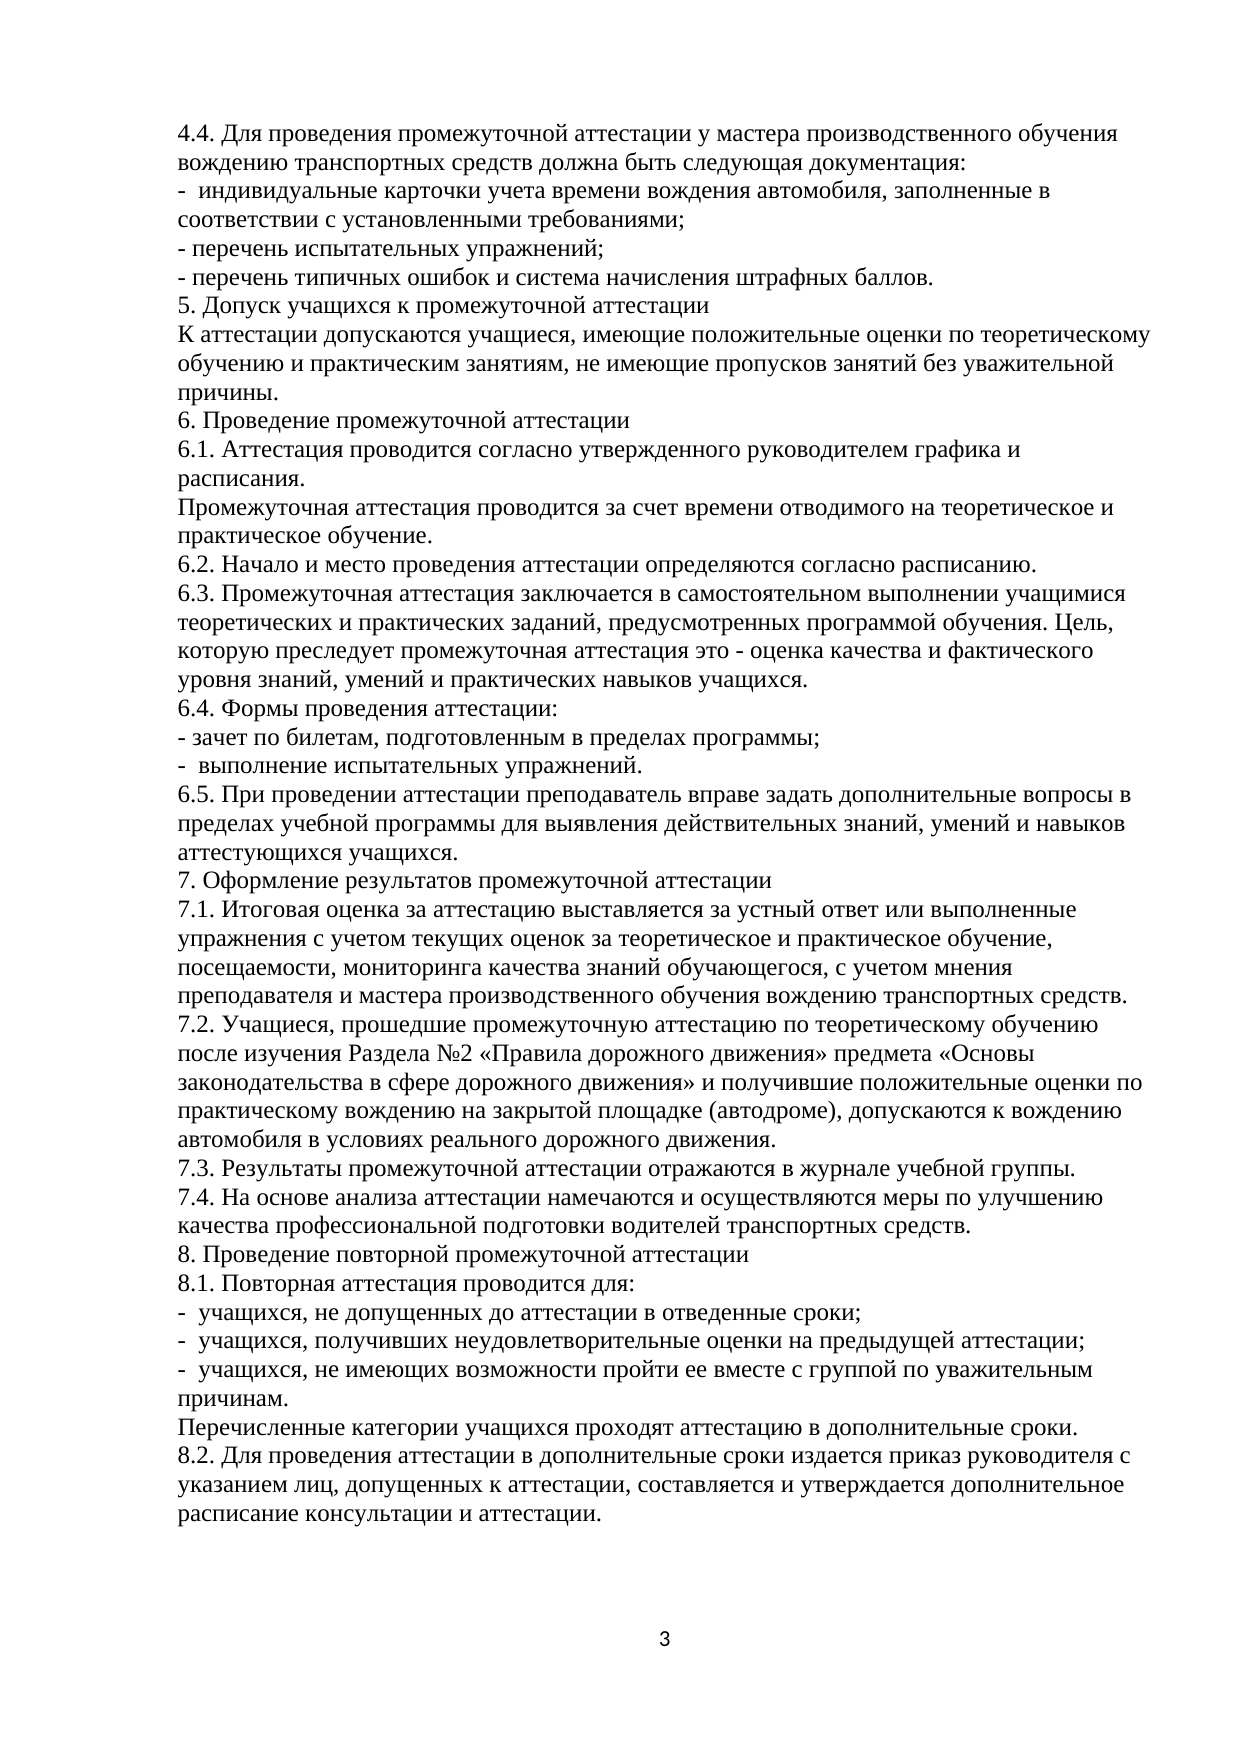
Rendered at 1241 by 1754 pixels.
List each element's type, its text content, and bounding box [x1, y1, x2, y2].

text - учащихся, получивших неудовлетворительные оценки на предыдущей аттестации; [177, 1326, 1152, 1354]
text 8.1. Повторная аттестация проводится для: [177, 1268, 1152, 1297]
text которую преследует промежуточная аттестация это - оценка качества и фактического уровня знаний, умений и практических навыков учащихся. [177, 636, 1152, 693]
text Промежуточная аттестация проводится за счет времени отводимого на теоретическое и [177, 492, 1152, 521]
text 6.4. Формы проведения аттестации: [177, 693, 1152, 722]
text вождению транспортных средств должна быть следующая документация: [177, 147, 1152, 176]
text - зачет по билетам, подготовленным в пределах программы; [177, 722, 1152, 751]
text 6.3. Промежуточная аттестация заключается в самостоятельном выполнении учащимися [177, 578, 1152, 607]
text 5. Допуск учащихся к промежуточной аттестации [177, 291, 1152, 319]
text - выполнение испытательных упражнений. [177, 751, 1152, 779]
text теоретических и практических заданий, предусмотренных программой обучения. Цель, [177, 607, 1152, 636]
text 8.2. Для проведения аттестации в дополнительные сроки издается приказ руководителя с указанием лиц, допущенных к аттестации, составляется и утверждается дополнительное расписание консультации и аттестации. [177, 1441, 1152, 1527]
text 6.2. Начало и место проведения аттестации определяются согласно расписанию. [177, 549, 1152, 578]
text Перечисленные категории учащихся проходят аттестацию в дополнительные сроки. [177, 1412, 1152, 1441]
text 7. Оформление результатов промежуточной аттестации [177, 866, 1152, 894]
text обучению и практическим занятиям, не имеющие пропусков занятий без уважительной [177, 348, 1152, 377]
text - учащихся, не допущенных до аттестации в отведенные сроки; [177, 1297, 1152, 1326]
text - индивидуальные карточки учета времени вождения автомобиля, заполненные в [177, 176, 1152, 204]
text - учащихся, не имеющих возможности пройти ее вместе с группой по уважительным причинам. [177, 1354, 1152, 1412]
text практическое обучение. [177, 521, 1152, 549]
text 6.5. При проведении аттестации преподаватель вправе задать дополнительные вопросы в [177, 779, 1152, 808]
text пределах учебной программы для выявления действительных знаний, умений и навыков аттестующихся учащихся. [177, 808, 1152, 866]
text К аттестации допускаются учащиеся, имеющие положительные оценки по теоретическому [177, 319, 1152, 348]
text 6. Проведение промежуточной аттестации [177, 406, 1152, 434]
text 7.1. Итоговая оценка за аттестацию выставляется за устный ответ или выполненные упражнения с учетом текущих оценок за теоретическое и практическое обучение, посещаемости, мониторинга качества знаний обучающегося, с учетом мнения преподавателя и мастера производственного обучения вождению транспортных средств. [177, 894, 1152, 1009]
text 7.4. На основе анализа аттестации намечаются и осуществляются меры по улучшению качества профессиональной подготовки водителей транспортных средств. [177, 1182, 1152, 1239]
text 8. Проведение повторной промежуточной аттестации [177, 1239, 1152, 1268]
text 7.3. Результаты промежуточной аттестации отражаются в журнале учебной группы. [177, 1153, 1152, 1182]
text - перечень испытательных упражнений; [177, 233, 1152, 262]
text 4.4. Для проведения промежуточной аттестации у мастера производственного обучения [177, 118, 1152, 147]
text соответствии с установленными требованиями; [177, 204, 1152, 233]
text причины. [177, 377, 1152, 406]
text - перечень типичных ошибок и система начисления штрафных баллов. [177, 262, 1152, 291]
text 6.1. Аттестация проводится согласно утвержденного руководителем графика и расписания. [177, 434, 1152, 492]
text 7.2. Учащиеся, прошедшие промежуточную аттестацию по теоретическому обучению после изучения Раздела №2 «Правила дорожного движения» предмета «Основы законодательства в сфере дорожного движения» и получившие положительные оценки по практическому вождению на закрытой площадке (автодроме), допускаются к вождению автомобиля в условиях реального дорожного движения. [177, 1009, 1152, 1153]
